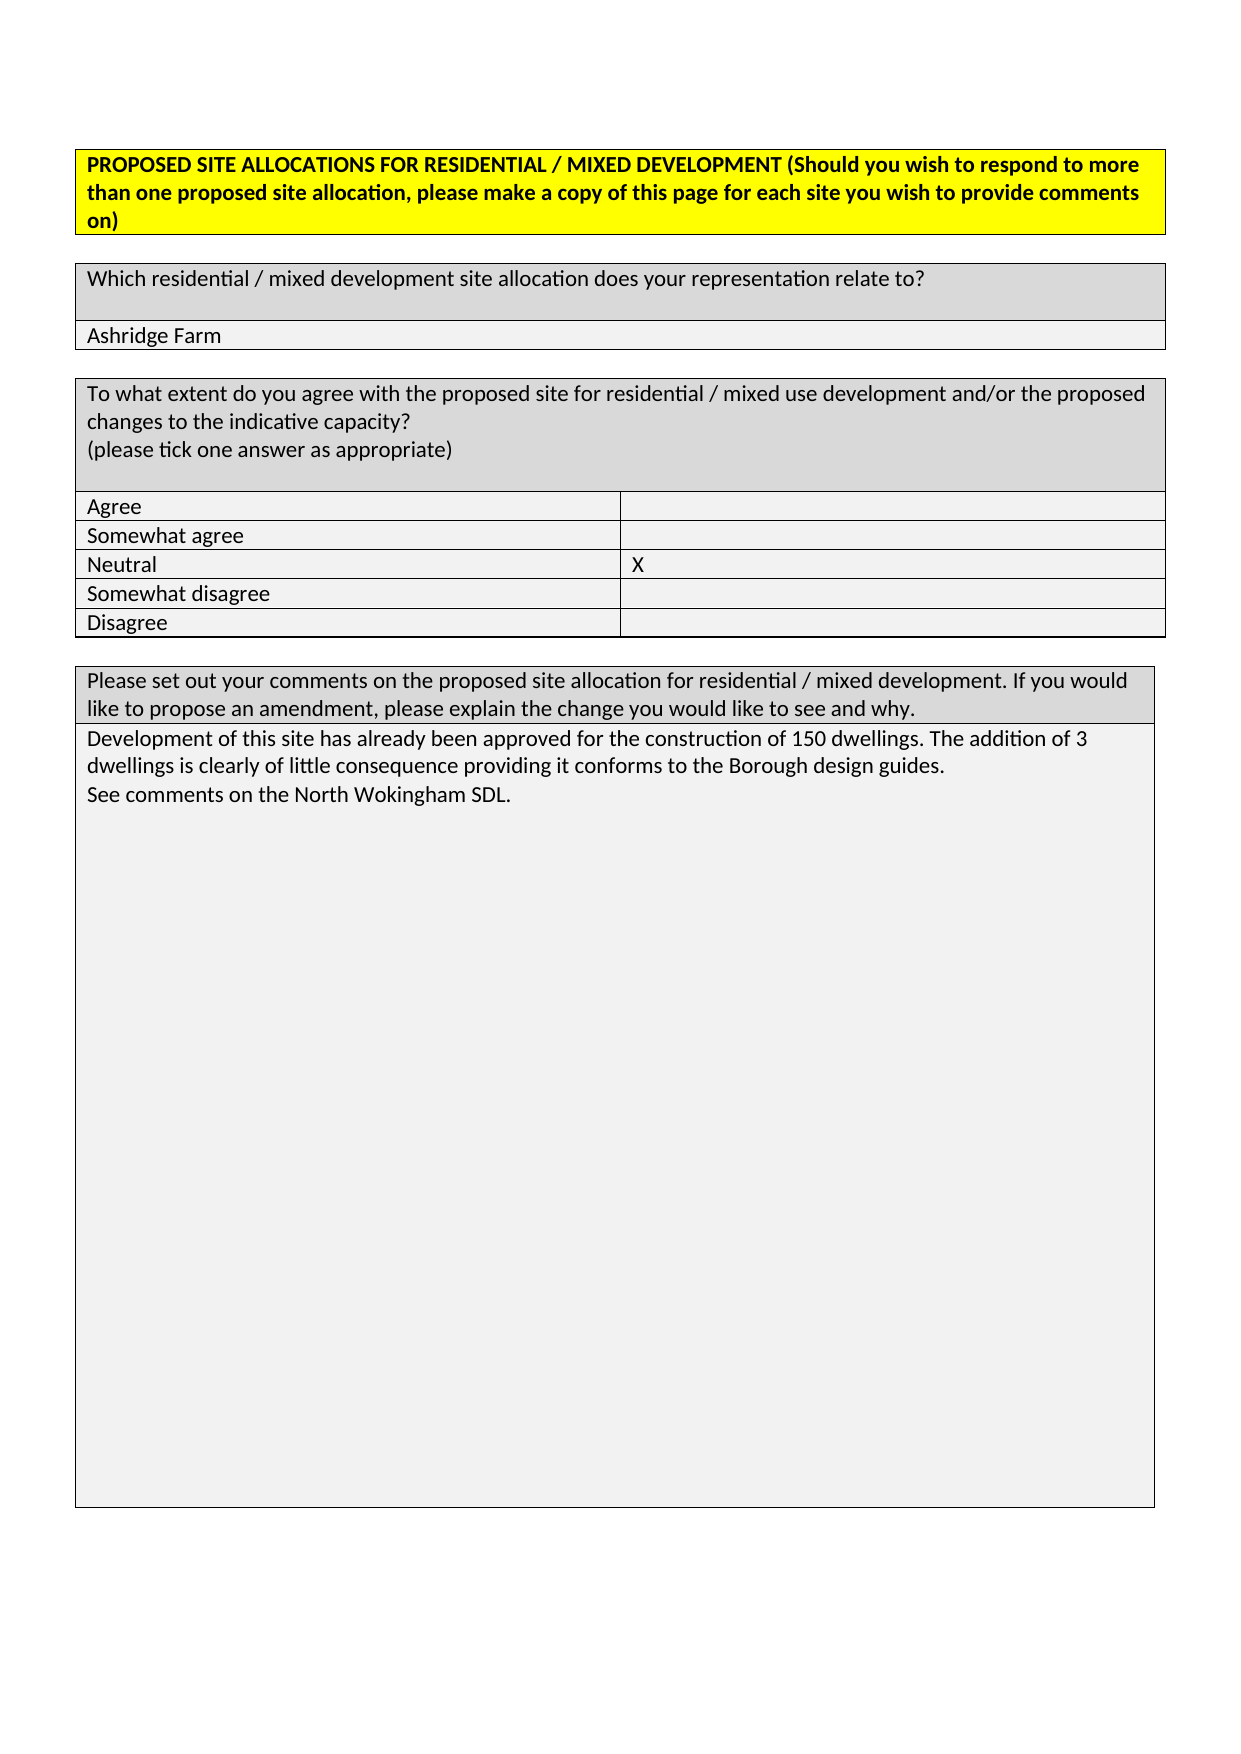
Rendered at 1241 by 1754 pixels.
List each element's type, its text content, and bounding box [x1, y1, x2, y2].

table_header PROPOSED SITE ALLOCATIONS FOR RESIDENTIAL / MIXED DEVELOPMENT (Should you wish to respond to more than one proposed site allocation, please make a copy of this page for each site you wish to provide comments on) [76, 150, 1165, 234]
table_header Which residential / mixed development site allocation does your representation relate to? [76, 264, 1165, 320]
table_cell [621, 492, 1165, 520]
table_cell X [621, 550, 1165, 578]
table_header Please set out your comments on the proposed site allocation for residential / mixed development. If you would like to propose an amendment, please explain the change you would like to see and why. [76, 667, 1154, 723]
table_cell [621, 579, 1165, 607]
table_cell [621, 521, 1165, 549]
table_header To what extent do you agree with the proposed site for residential / mixed use development and/or the proposed changes to the indicative capacity? (please tick one answer as appropriate) [76, 379, 1165, 491]
table_cell Somewhat disagree [76, 579, 620, 607]
table_cell Somewhat agree [76, 521, 620, 549]
table_cell Agree [76, 492, 620, 520]
table_cell [621, 609, 1165, 636]
table_cell Neutral [76, 550, 620, 578]
table_cell Ashridge Farm [76, 321, 1165, 349]
table_cell Disagree [76, 609, 620, 636]
table_cell Development of this site has already been approved for the construction of 150 dwellings. The addition of 3 dwellings is clearly of little consequence providing it conforms to the Borough design guides. See comments on the North Wokingham SDL. [76, 724, 1154, 1507]
